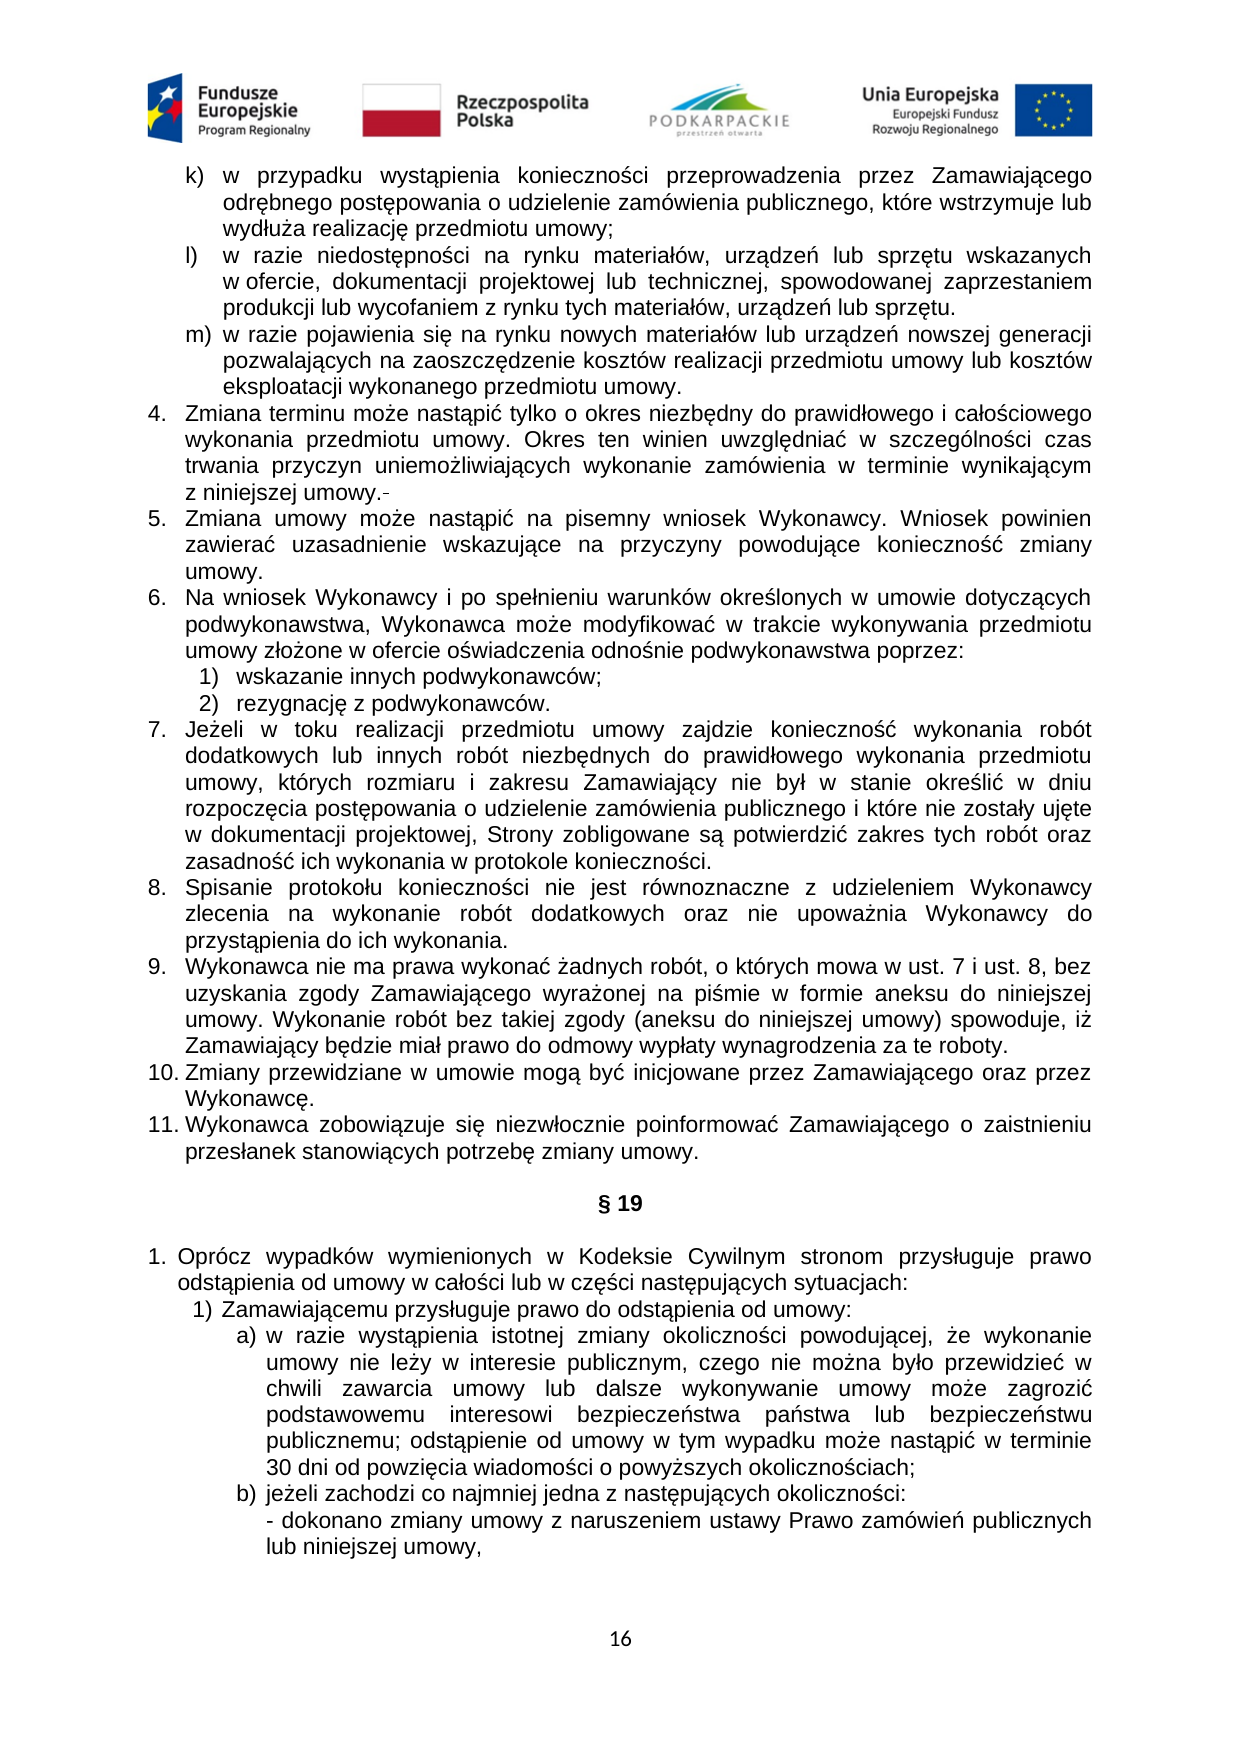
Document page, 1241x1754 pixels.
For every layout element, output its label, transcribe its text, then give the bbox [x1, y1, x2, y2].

list w przypadku wystąpienia konieczności przeprowadzenia przez Zamawiającego odrębnego postępowania o udzielenie zamówienia publicznego, które wstrzymuje lub wydłuża realizację przedmiotu umowy; [185, 162, 1093, 242]
list jeżeli zachodzi co najmniej jedna z następujących okoliczności: [236, 1480, 1093, 1507]
list Zmiany przewidziane w umowie mogą być inicjowane przez Zamawiającego oraz przez Wykonawcę. [148, 1058, 1093, 1111]
list Na wniosek Wykonawcy i po spełnieniu warunków określonych w umowie dotyczących podwykonawstwa, Wykonawca może modyfikować w trakcie wykonywania przedmiotu umowy złożone w ofercie oświadczenia odnośnie podwykonawstwa poprzez: [148, 584, 1093, 663]
list w razie pojawienia się na rynku nowych materiałów lub urządzeń nowszej generacji pozwalających na zaoszczędzenie kosztów realizacji przedmiotu umowy lub kosztów eksploatacji wykonanego przedmiotu umowy. [185, 321, 1093, 400]
list Zamawiającemu przysługuje prawo do odstąpienia od umowy: [192, 1296, 1093, 1322]
list Wykonawca zobowiązuje się niezwłocznie poinformować Zamawiającego o zaistnieniu przesłanek stanowiących potrzebę zmiany umowy. [148, 1111, 1093, 1164]
list Jeżeli w toku realizacji przedmiotu umowy zajdzie konieczność wykonania robót dodatkowych lub innych robót niezbędnych do prawidłowego wykonania przedmiotu umowy, których rozmiaru i zakresu Zamawiający nie był w stanie określić w dniu rozpoczęcia postępowania o udzielenie zamówienia publicznego i które nie zostały ujęte w dokumentacji projektowej, Strony zobligowane są potwierdzić zakres tych robót oraz zasadność ich wykonania w protokole konieczności. [148, 716, 1093, 874]
list Oprócz wypadków wymienionych w Kodeksie Cywilnym stronom przysługuje prawo odstąpienia od umowy w całości lub w części następujących sytuacjach: [148, 1243, 1093, 1296]
list - dokonano zmiany umowy z naruszeniem ustawy Prawo zamówień publicznych lub niniejszej umowy, [266, 1507, 1093, 1559]
picture [147, 73, 1093, 143]
list wskazanie innych podwykonawców; [199, 663, 1093, 689]
list Spisanie protokołu konieczności nie jest równoznaczne z udzieleniem Wykonawcy zlecenia na wykonanie robót dodatkowych oraz nie upoważnia Wykonawcy do przystąpienia do ich wykonania. [148, 874, 1093, 953]
list w razie wystąpienia istotnej zmiany okoliczności powodującej, że wykonanie umowy nie leży w interesie publicznym, czego nie można było przewidzieć w chwili zawarcia umowy lub dalsze wykonywanie umowy może zagrozić podstawowemu interesowi bezpieczeństwa państwa lub bezpieczeństwu publicznemu; odstąpienie od umowy w tym wypadku może nastąpić w terminie 30 dni od powzięcia wiadomości o powyższych okolicznościach; [236, 1322, 1093, 1480]
list rezygnację z podwykonawców. [199, 689, 1093, 716]
list Zmiana terminu może nastąpić tylko o okres niezbędny do prawidłowego i całościowego wykonania przedmiotu umowy. Okres ten winien uwzględniać w szczególności czas trwania przyczyn uniemożliwiających wykonanie zamówienia w terminie wynikającym z niniejszej umowy. [148, 400, 1093, 505]
list w razie niedostępności na rynku materiałów, urządzeń lub sprzętu wskazanych w ofercie, dokumentacji projektowej lub technicznej, spowodowanej zaprzestaniem produkcji lub wycofaniem z rynku tych materiałów, urządzeń lub sprzętu. [185, 242, 1093, 321]
list Wykonawca nie ma prawa wykonać żadnych robót, o których mowa w ust. 7 i ust. 8, bez uzyskania zgody Zamawiającego wyrażonej na piśmie w formie aneksu do niniejszej umowy. Wykonanie robót bez takiej zgody (aneksu do niniejszej umowy) spowoduje, iż Zamawiający będzie miał prawo do odmowy wypłaty wynagrodzenia za te roboty. [148, 953, 1093, 1058]
text § 19 [148, 1190, 1093, 1217]
list Zmiana umowy może nastąpić na pisemny wniosek Wykonawcy. Wniosek powinien zawierać uzasadnienie wskazujące na przyczyny powodujące konieczność zmiany umowy. [148, 505, 1093, 584]
